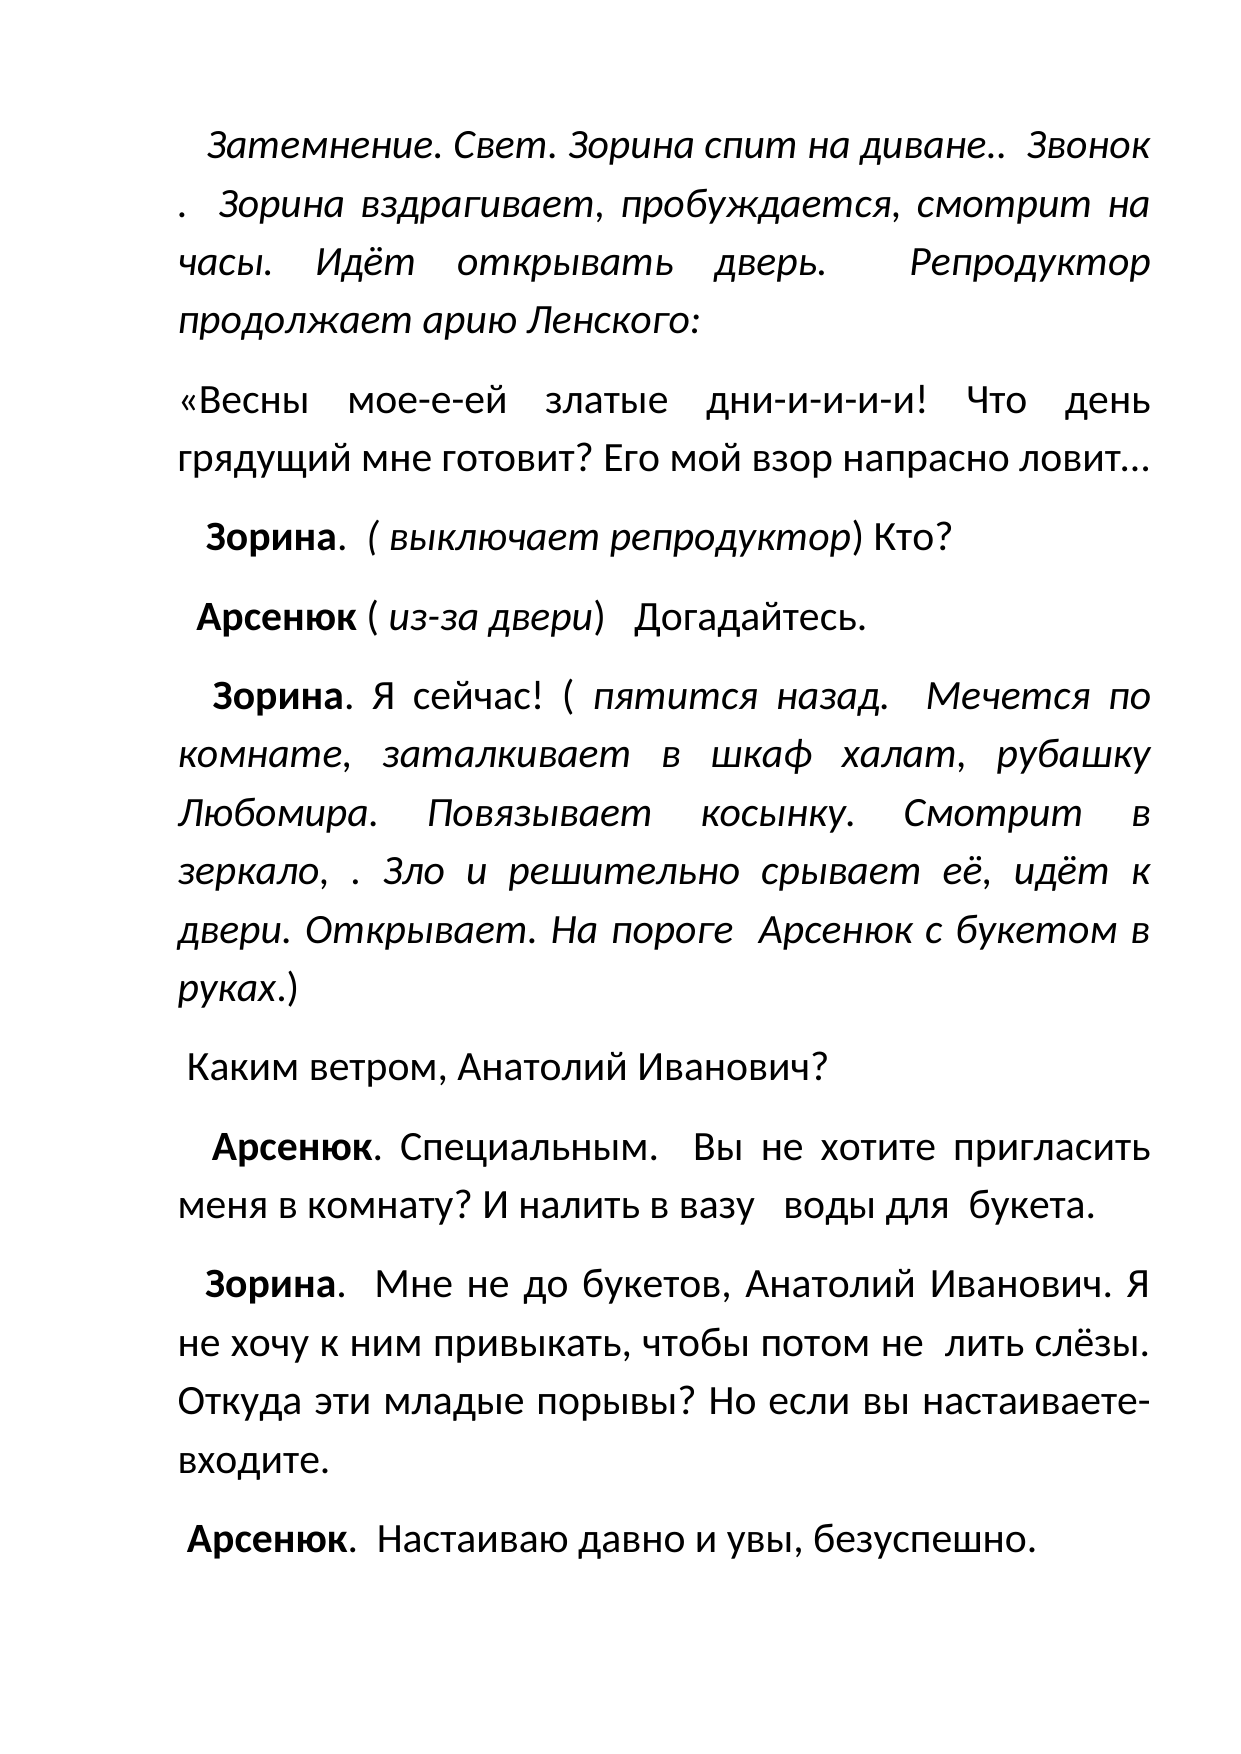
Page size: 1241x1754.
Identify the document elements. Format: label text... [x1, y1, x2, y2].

text Зорина. Я сейчас! ( пятится назад. Мечется по комнате, заталкивает в шкаф халат, рубашку Любомира. Повязывает косынку. Смотрит в зеркало, . Зло и решительно срывает её, идёт к двери. Открывает. На пороге Арсенюк с букетом в руках.) [177, 669, 1152, 1012]
text Арсенюк. Настаиваю давно и увы, безуспешно. [177, 1512, 1152, 1563]
text «Весны мое-е-ей златые дни-и-и-и-и! Что день грядущий мне готовит? Его мой взор напрасно ловит… [177, 373, 1152, 482]
text Арсенюк ( из-за двери) Догадайтесь. [177, 590, 1152, 641]
text Зорина. Мне не до букетов, Анатолий Иванович. Я не хочу к ним привыкать, чтобы потом не лить слёзы. Откуда эти младые порывы? Но если вы настаиваете- входите. [177, 1257, 1152, 1483]
text Затемнение. Свет. Зорина спит на диване.. Звонок . Зорина вздрагивает, пробуждается, смотрит на часы. Идёт открывать дверь. Репродуктор продолжает арию Ленского: [177, 118, 1152, 344]
text Каким ветром, Анатолий Иванович? [177, 1040, 1152, 1091]
text Зорина. ( выключает репродуктор) Кто? [177, 510, 1152, 561]
text Арсенюк. Специальным. Вы не хотите пригласить меня в комнату? И налить в вазу воды для букета. [177, 1120, 1152, 1229]
